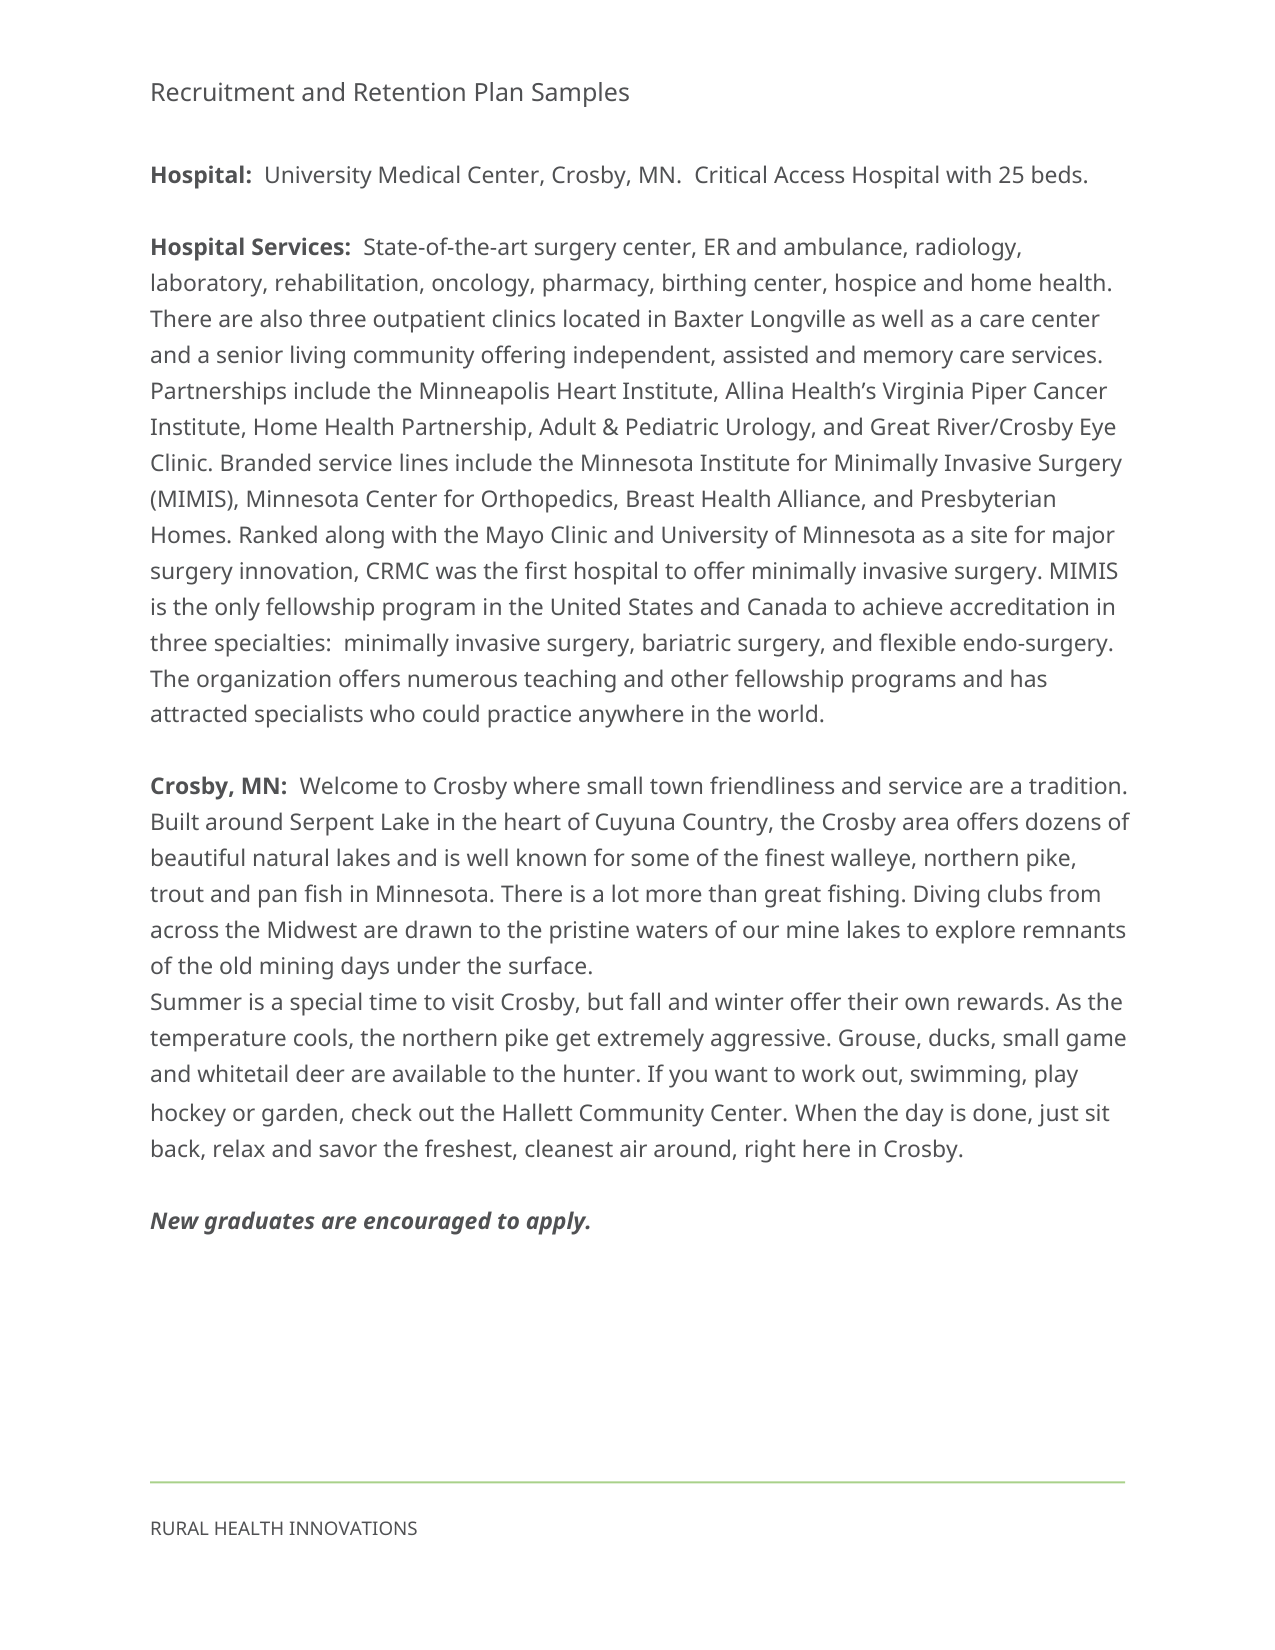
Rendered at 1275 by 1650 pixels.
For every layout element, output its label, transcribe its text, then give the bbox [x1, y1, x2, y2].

text Hospital: University Medical Center, Crosby, MN. Critical Access Hospital with 25 beds. [150, 159, 1134, 191]
text Hospital Services: State-of-the-art surgery center, ER and ambulance, radiology, laboratory, rehabilitation, oncology, pharmacy, birthing center, hospice and home health. There are also three outpatient clinics located in Baxter Longville as well as a care center and a senior living community offering independent, assisted and memory care services. Partnerships include the Minneapolis Heart Institute, Allina Health’s Virginia Piper Cancer Institute, Home Health Partnership, Adult & Pediatric Urology, and Great River/Crosby Eye Clinic. Branded service lines include the Minnesota Institute for Minimally Invasive Surgery (MIMIS), Minnesota Center for Orthopedics, Breast Health Alliance, and Presbyterian Homes. Ranked along with the Mayo Clinic and University of Minnesota as a site for major surgery innovation, CRMC was the first hospital to offer minimally invasive surgery. MIMIS is the only fellowship program in the United States and Canada to achieve accreditation in three specialties: minimally invasive surgery, bariatric surgery, and flexible endo-surgery. The organization offers numerous teaching and other fellowship programs and has attracted specialists who could practice anywhere in the world. [150, 231, 1134, 730]
text New graduates are encouraged to apply. [150, 1205, 1134, 1236]
text Crosby, MN: Welcome to Crosby where small town friendliness and service are a tradition. Built around Serpent Lake in the heart of Cuyuna Country, the Crosby area offers dozens of beautiful natural lakes and is well known for some of the finest walleye, northern pike, trout and pan fish in Minnesota. There is a lot more than great fishing. Diving clubs from across the Midwest are drawn to the pristine waters of our mine lakes to explore remnants of the old mining days under the surface. [150, 770, 1134, 981]
text Summer is a special time to visit Crosby, but fall and winter offer their own rewards. As the temperature cools, the northern pike get extremely aggressive. Grouse, ducks, small game and whitetail deer are available to the hunter. If you want to work out, swimming, play hockey or garden, check out the Hallett Community Center. When the day is done, just sit back, relax and savor the freshest, cleanest air around, right here in Crosby. [150, 986, 1134, 1164]
